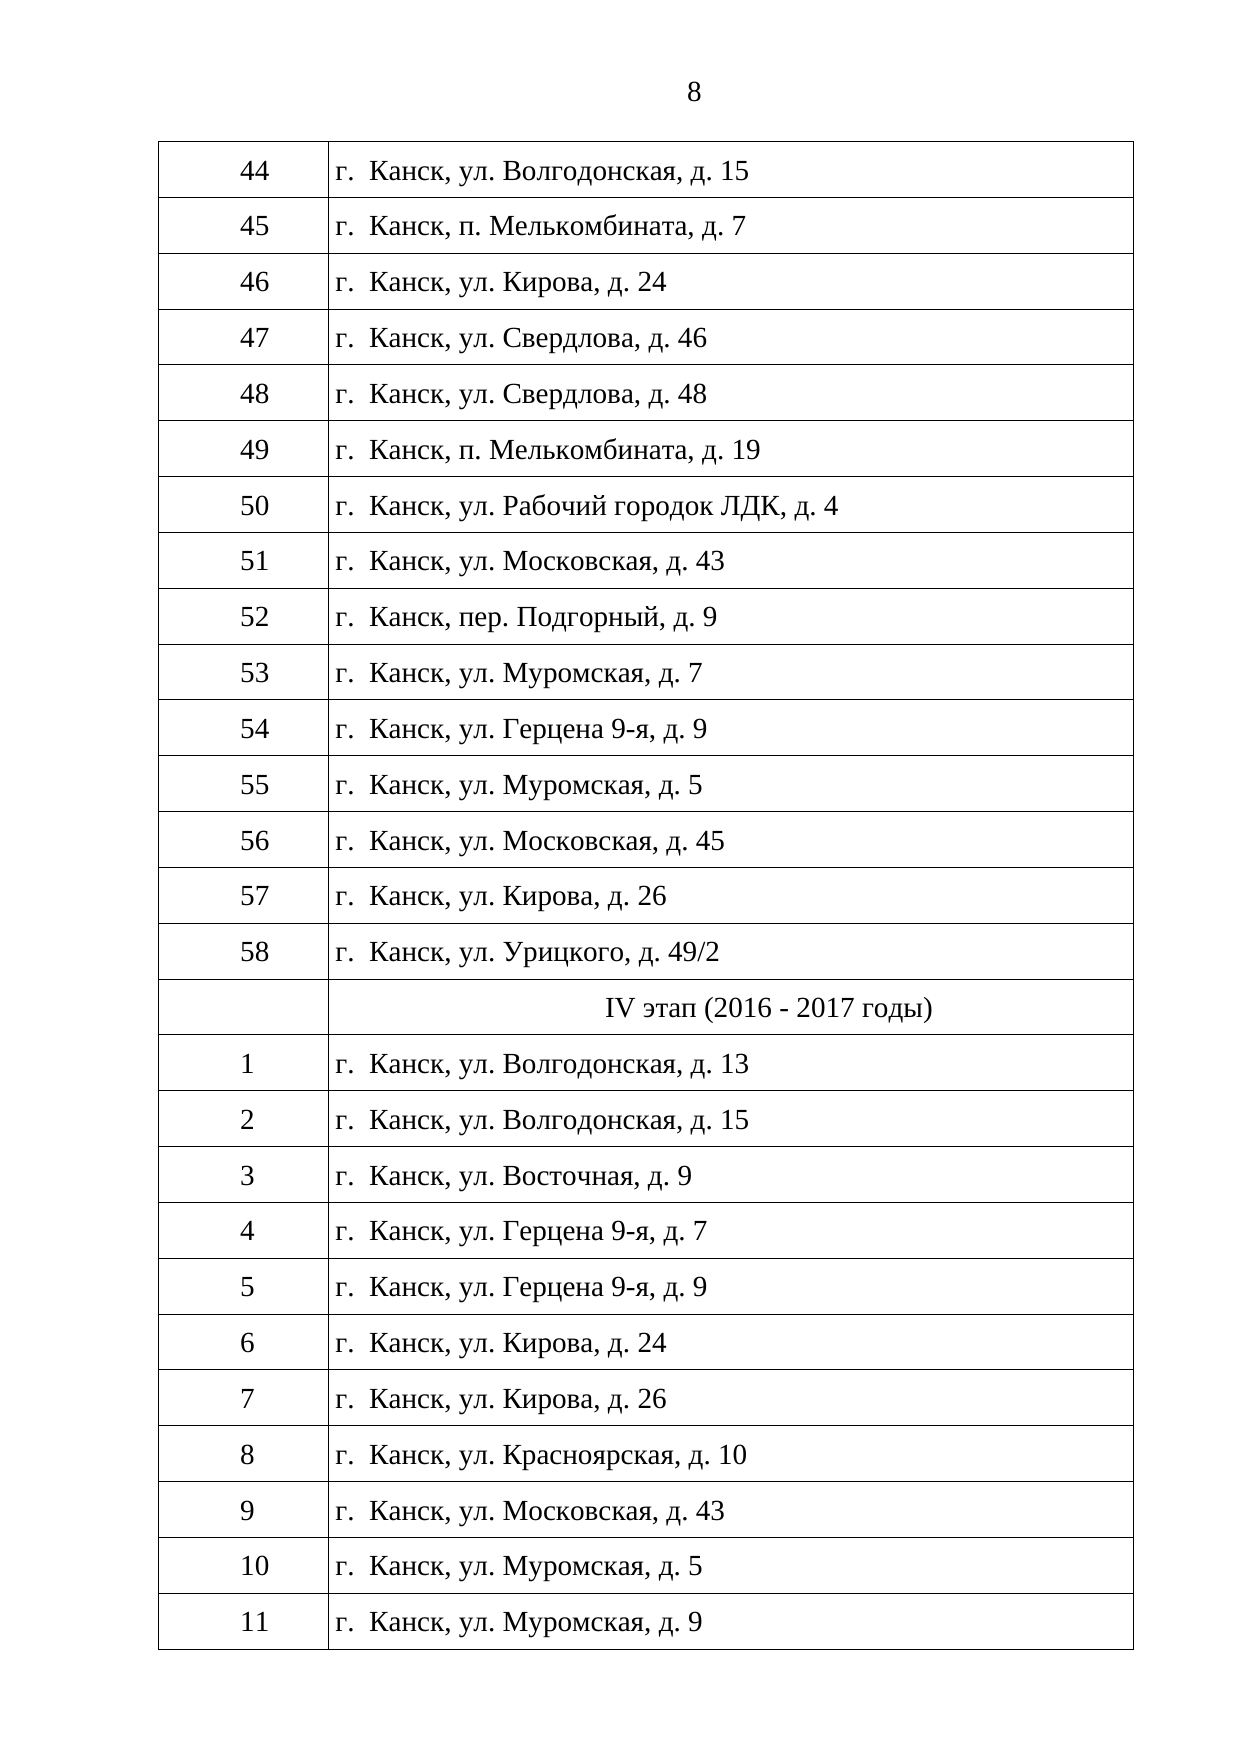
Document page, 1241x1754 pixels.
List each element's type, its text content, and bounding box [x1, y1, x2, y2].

table_cell [159, 980, 328, 1034]
table_cell 3 [159, 1147, 328, 1202]
table_cell 58 [159, 924, 328, 978]
table_cell 57 [159, 868, 328, 923]
table_cell г. Канск, ул. Муромская, д. 5 [329, 1538, 1133, 1593]
table_cell 49 [159, 421, 328, 476]
table_cell г. Канск, ул. Кирова, д. 26 [329, 1370, 1133, 1425]
table_cell IV этап (2016 - 2017 годы) [329, 980, 1133, 1034]
table_cell 45 [159, 198, 328, 253]
table_cell 51 [159, 533, 328, 588]
table_cell г. Канск, ул. Волгодонская, д. 15 [329, 142, 1133, 197]
table_cell 56 [159, 812, 328, 867]
table_cell г. Канск, ул. Рабочий городок ЛДК, д. 4 [329, 477, 1133, 532]
table_cell 11 [159, 1594, 328, 1648]
table_cell г. Канск, ул. Урицкого, д. 49/2 [329, 924, 1133, 978]
table_cell 55 [159, 756, 328, 811]
table_cell г. Канск, ул. Муромская, д. 7 [329, 645, 1133, 699]
table_cell 1 [159, 1035, 328, 1090]
table_cell г. Канск, ул. Свердлова, д. 48 [329, 365, 1133, 420]
table_cell 48 [159, 365, 328, 420]
table_cell 5 [159, 1259, 328, 1313]
table_cell г. Канск, ул. Кирова, д. 24 [329, 1315, 1133, 1369]
table_cell 10 [159, 1538, 328, 1593]
table_cell 4 [159, 1203, 328, 1258]
table_cell 47 [159, 310, 328, 364]
table_cell г. Канск, ул. Кирова, д. 24 [329, 254, 1133, 308]
table_cell 6 [159, 1315, 328, 1369]
table_cell г. Канск, ул. Герцена 9-я, д. 9 [329, 700, 1133, 755]
table_cell г. Канск, ул. Кирова, д. 26 [329, 868, 1133, 923]
table_cell г. Канск, ул. Герцена 9-я, д. 7 [329, 1203, 1133, 1258]
table_cell г. Канск, ул. Московская, д. 43 [329, 533, 1133, 588]
table_cell 7 [159, 1370, 328, 1425]
table_cell г. Канск, п. Мелькомбината, д. 7 [329, 198, 1133, 253]
table_cell г. Канск, ул. Свердлова, д. 46 [329, 310, 1133, 364]
table_cell г. Канск, п. Мелькомбината, д. 19 [329, 421, 1133, 476]
table_cell 53 [159, 645, 328, 699]
table_cell г. Канск, пер. Подгорный, д. 9 [329, 589, 1133, 643]
table_cell 8 [159, 1426, 328, 1481]
table_cell г. Канск, ул. Красноярская, д. 10 [329, 1426, 1133, 1481]
table_cell г. Канск, ул. Восточная, д. 9 [329, 1147, 1133, 1202]
table_cell г. Канск, ул. Московская, д. 43 [329, 1482, 1133, 1537]
table_cell 2 [159, 1091, 328, 1146]
table_cell г. Канск, ул. Герцена 9-я, д. 9 [329, 1259, 1133, 1313]
table_cell 44 [159, 142, 328, 197]
table_cell 52 [159, 589, 328, 643]
table_cell 50 [159, 477, 328, 532]
table_cell г. Канск, ул. Московская, д. 45 [329, 812, 1133, 867]
table_cell 54 [159, 700, 328, 755]
table_cell г. Канск, ул. Муромская, д. 9 [329, 1594, 1133, 1648]
table_cell 9 [159, 1482, 328, 1537]
table_cell г. Канск, ул. Муромская, д. 5 [329, 756, 1133, 811]
table_cell г. Канск, ул. Волгодонская, д. 15 [329, 1091, 1133, 1146]
table_cell г. Канск, ул. Волгодонская, д. 13 [329, 1035, 1133, 1090]
table_cell 46 [159, 254, 328, 308]
